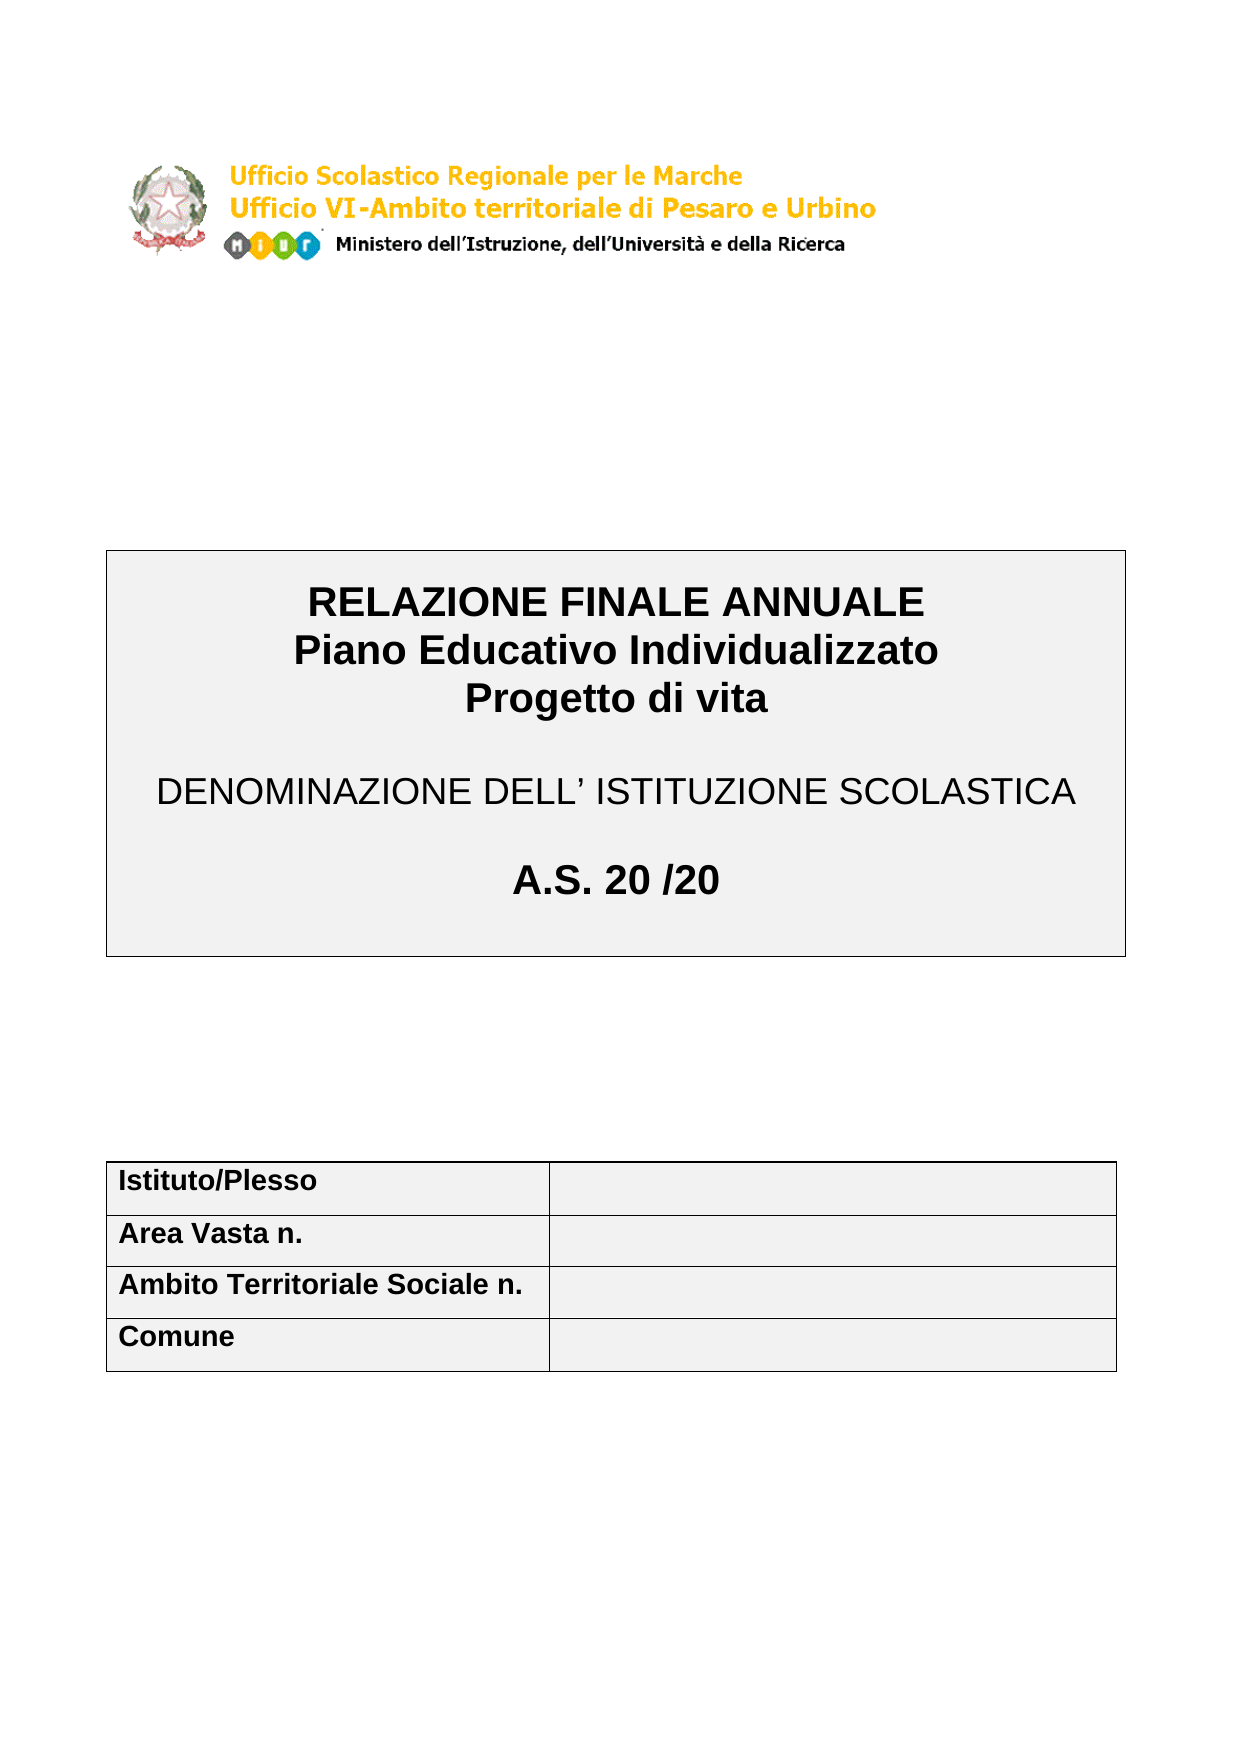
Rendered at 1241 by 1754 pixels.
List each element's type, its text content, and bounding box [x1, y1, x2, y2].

table_header RELAZIONE FINALE ANNUALE Piano Educativo Individualizzato Progetto di vita DENOMINAZIONE DELL’ ISTITUZIONE SCOLASTICA A.S. 20 /20 [107, 551, 1125, 956]
table_cell [550, 1319, 1116, 1371]
table_cell Area Vasta n. [107, 1216, 549, 1266]
table_header Istituto/Plesso [107, 1163, 549, 1215]
table_cell Ambito Territoriale Sociale n. [107, 1267, 549, 1317]
table_cell [550, 1216, 1116, 1266]
table_cell Comune [107, 1319, 549, 1371]
table_header [550, 1163, 1116, 1215]
table_cell [550, 1267, 1116, 1317]
picture [118, 152, 1123, 271]
